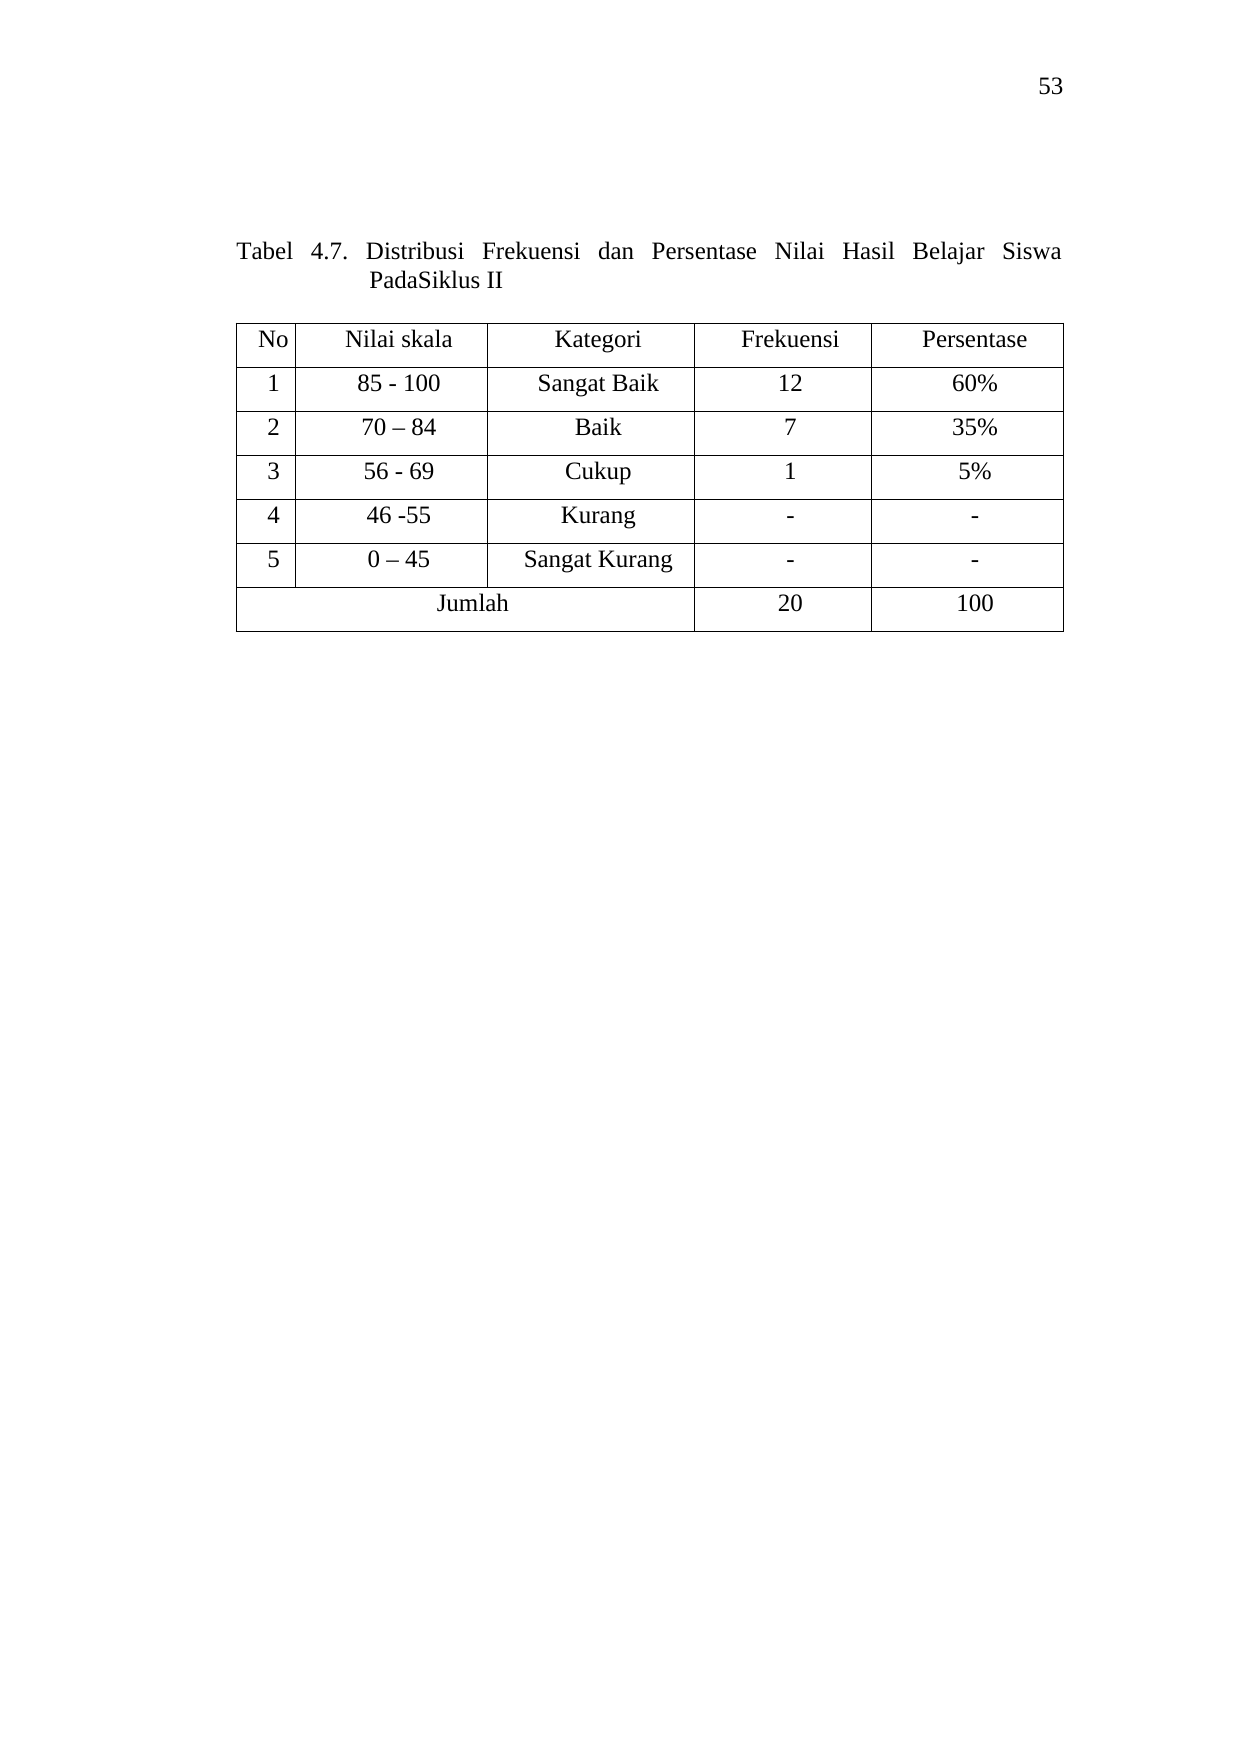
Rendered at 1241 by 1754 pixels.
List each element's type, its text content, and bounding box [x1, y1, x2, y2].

table_cell - [695, 500, 871, 543]
table_cell 4 [237, 500, 295, 543]
table_cell 5 [237, 544, 295, 587]
table_cell 0 – 45 [296, 544, 487, 587]
table_cell Sangat Baik [488, 368, 694, 411]
table_cell Jumlah [237, 588, 694, 631]
table_cell 35% [872, 412, 1063, 455]
table_cell 7 [695, 412, 871, 455]
table_cell 5% [872, 456, 1063, 499]
list Tabel 4.7. Distribusi Frekuensi dan Persentase Nilai Hasil Belajar Siswa PadaSiklus II [236, 236, 1063, 294]
table_cell 56 - 69 [296, 456, 487, 499]
table_cell Sangat Kurang [488, 544, 694, 587]
table_cell 100 [872, 588, 1063, 631]
table_cell Cukup [488, 456, 694, 499]
table_header Persentase [872, 324, 1063, 367]
table_header Nilai skala [296, 324, 487, 367]
table_cell 70 – 84 [296, 412, 487, 455]
table_header Frekuensi [695, 324, 871, 367]
table_cell 1 [237, 368, 295, 411]
table_cell 46 -55 [296, 500, 487, 543]
table_cell Kurang [488, 500, 694, 543]
table_cell 2 [237, 412, 295, 455]
table_header Kategori [488, 324, 694, 367]
table_cell - [872, 500, 1063, 543]
table_cell 20 [695, 588, 871, 631]
table_cell 85 - 100 [296, 368, 487, 411]
table_cell Baik [488, 412, 694, 455]
table_cell 12 [695, 368, 871, 411]
table_cell 60% [872, 368, 1063, 411]
table_header No [237, 324, 295, 367]
table_cell - [872, 544, 1063, 587]
table_cell - [695, 544, 871, 587]
table_cell 3 [237, 456, 295, 499]
table_cell 1 [695, 456, 871, 499]
